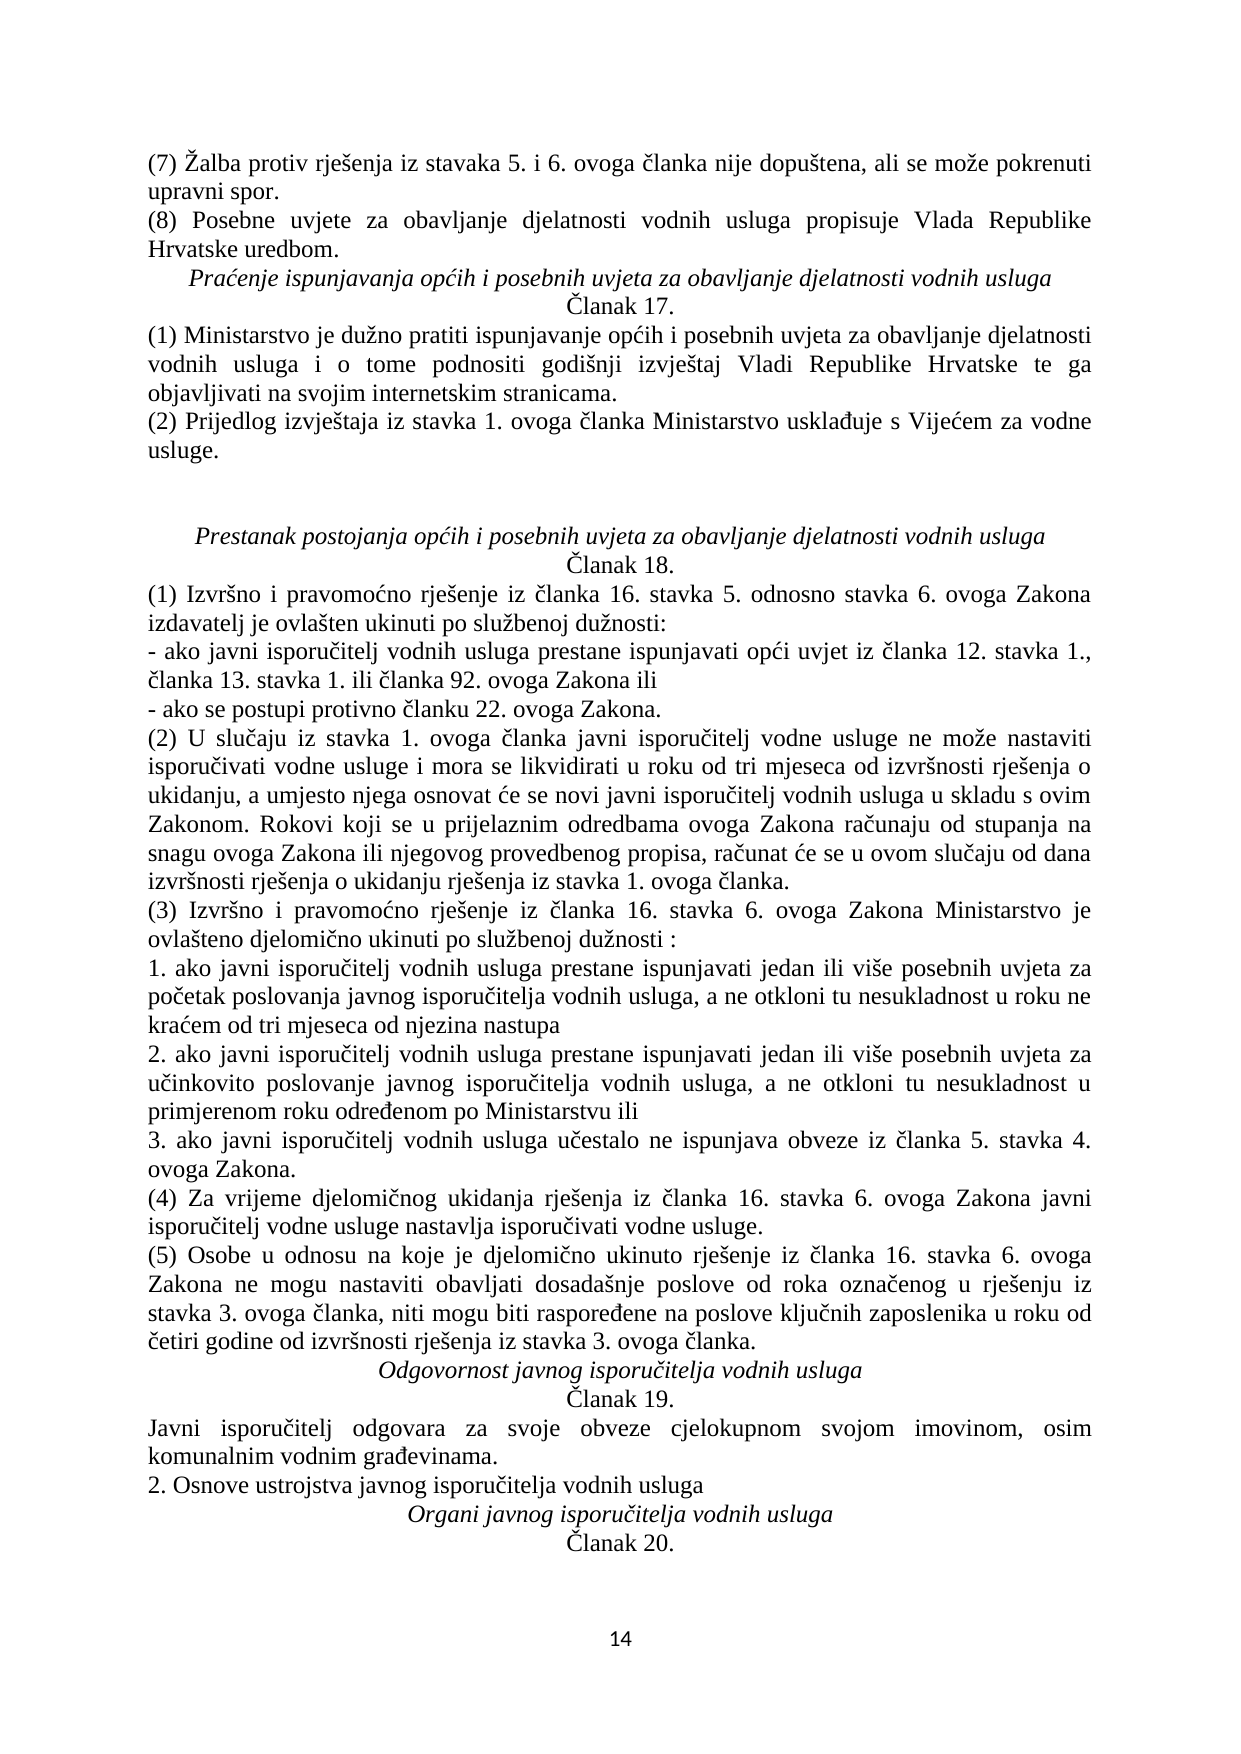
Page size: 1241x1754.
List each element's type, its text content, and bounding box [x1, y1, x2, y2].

subtitle Odgovornost javnog isporučitelja vodnih usluga [148, 1355, 1093, 1384]
subtitle Članak 20. [148, 1528, 1093, 1556]
subtitle Prestanak postojanja općih i posebnih uvjeta za obavljanje djelatnosti vodnih usluga [148, 521, 1093, 550]
text (4) Za vrijeme djelomičnog ukidanja rješenja iz članka 16. stavka 6. ovoga Zakona javni isporučitelj vodne usluge nastavlja isporučivati vodne usluge. [148, 1183, 1093, 1240]
subtitle Članak 17. [148, 291, 1093, 320]
text (2) U slučaju iz stavka 1. ovoga članka javni isporučitelj vodne usluge ne može nastaviti isporučivati vodne usluge i mora se likvidirati u roku od tri mjeseca od izvršnosti rješenja o ukidanju, a umjesto njega osnovat će se novi javni isporučitelj vodnih usluga u skladu s ovim Zakonom. Rokovi koji se u prijelaznim odredbama ovoga Zakona računaju od stupanja na snagu ovoga Zakona ili njegovog provedbenog propisa, računat će se u ovom slučaju od dana izvršnosti rješenja o ukidanju rješenja iz stavka 1. ovoga članka. [148, 723, 1093, 895]
subtitle Organi javnog isporučitelja vodnih usluga [148, 1499, 1093, 1528]
subtitle 2. Osnove ustrojstva javnog isporučitelja vodnih usluga [148, 1470, 1093, 1499]
text 3. ako javni isporučitelj vodnih usluga učestalo ne ispunjava obveze iz članka 5. stavka 4. ovoga Zakona. [148, 1125, 1093, 1183]
text (3) Izvršno i pravomoćno rješenje iz članka 16. stavka 6. ovoga Zakona Ministarstvo je ovlašteno djelomično ukinuti po službenoj dužnosti : [148, 895, 1093, 953]
subtitle Članak 19. [148, 1384, 1093, 1413]
text 1. ako javni isporučitelj vodnih usluga prestane ispunjavati jedan ili više posebnih uvjeta za početak poslovanja javnog isporučitelja vodnih usluga, a ne otkloni tu nesukladnost u roku ne kraćem od tri mjeseca od njezina nastupa [148, 953, 1093, 1039]
text (2) Prijedlog izvještaja iz stavka 1. ovoga članka Ministarstvo usklađuje s Vijećem za vodne usluge. [148, 406, 1093, 464]
text (5) Osobe u odnosu na koje je djelomično ukinuto rješenje iz članka 16. stavka 6. ovoga Zakona ne mogu nastaviti obavljati dosadašnje poslove od roka označenog u rješenju iz stavka 3. ovoga članka, niti mogu biti raspoređene na poslove ključnih zaposlenika u roku od četiri godine od izvršnosti rješenja iz stavka 3. ovoga članka. [148, 1240, 1093, 1355]
text (1) Izvršno i pravomoćno rješenje iz članka 16. stavka 5. odnosno stavka 6. ovoga Zakona izdavatelj je ovlašten ukinuti po službenoj dužnosti: [148, 579, 1093, 636]
subtitle Praćenje ispunjavanja općih i posebnih uvjeta za obavljanje djelatnosti vodnih usluga [148, 263, 1093, 291]
text Javni isporučitelj odgovara za svoje obveze cjelokupnom svojom imovinom, osim komunalnim vodnim građevinama. [148, 1413, 1093, 1470]
text - ako se postupi protivno članku 22. ovoga Zakona. [148, 694, 1093, 723]
text (1) Ministarstvo je dužno pratiti ispunjavanje općih i posebnih uvjeta za obavljanje djelatnosti vodnih usluga i o tome podnositi godišnji izvještaj Vladi Republike Hrvatske te ga objavljivati na svojim internetskim stranicama. [148, 320, 1093, 406]
text 2. ako javni isporučitelj vodnih usluga prestane ispunjavati jedan ili više posebnih uvjeta za učinkovito poslovanje javnog isporučitelja vodnih usluga, a ne otkloni tu nesukladnost u primjerenom roku određenom po Ministarstvu ili [148, 1039, 1093, 1125]
text (7) Žalba protiv rješenja iz stavaka 5. i 6. ovoga članka nije dopuštena, ali se može pokrenuti upravni spor. [148, 148, 1093, 205]
subtitle Članak 18. [148, 550, 1093, 579]
text - ako javni isporučitelj vodnih usluga prestane ispunjavati opći uvjet iz članka 12. stavka 1., članka 13. stavka 1. ili članka 92. ovoga Zakona ili [148, 636, 1093, 694]
text (8) Posebne uvjete za obavljanje djelatnosti vodnih usluga propisuje Vlada Republike Hrvatske uredbom. [148, 205, 1093, 263]
